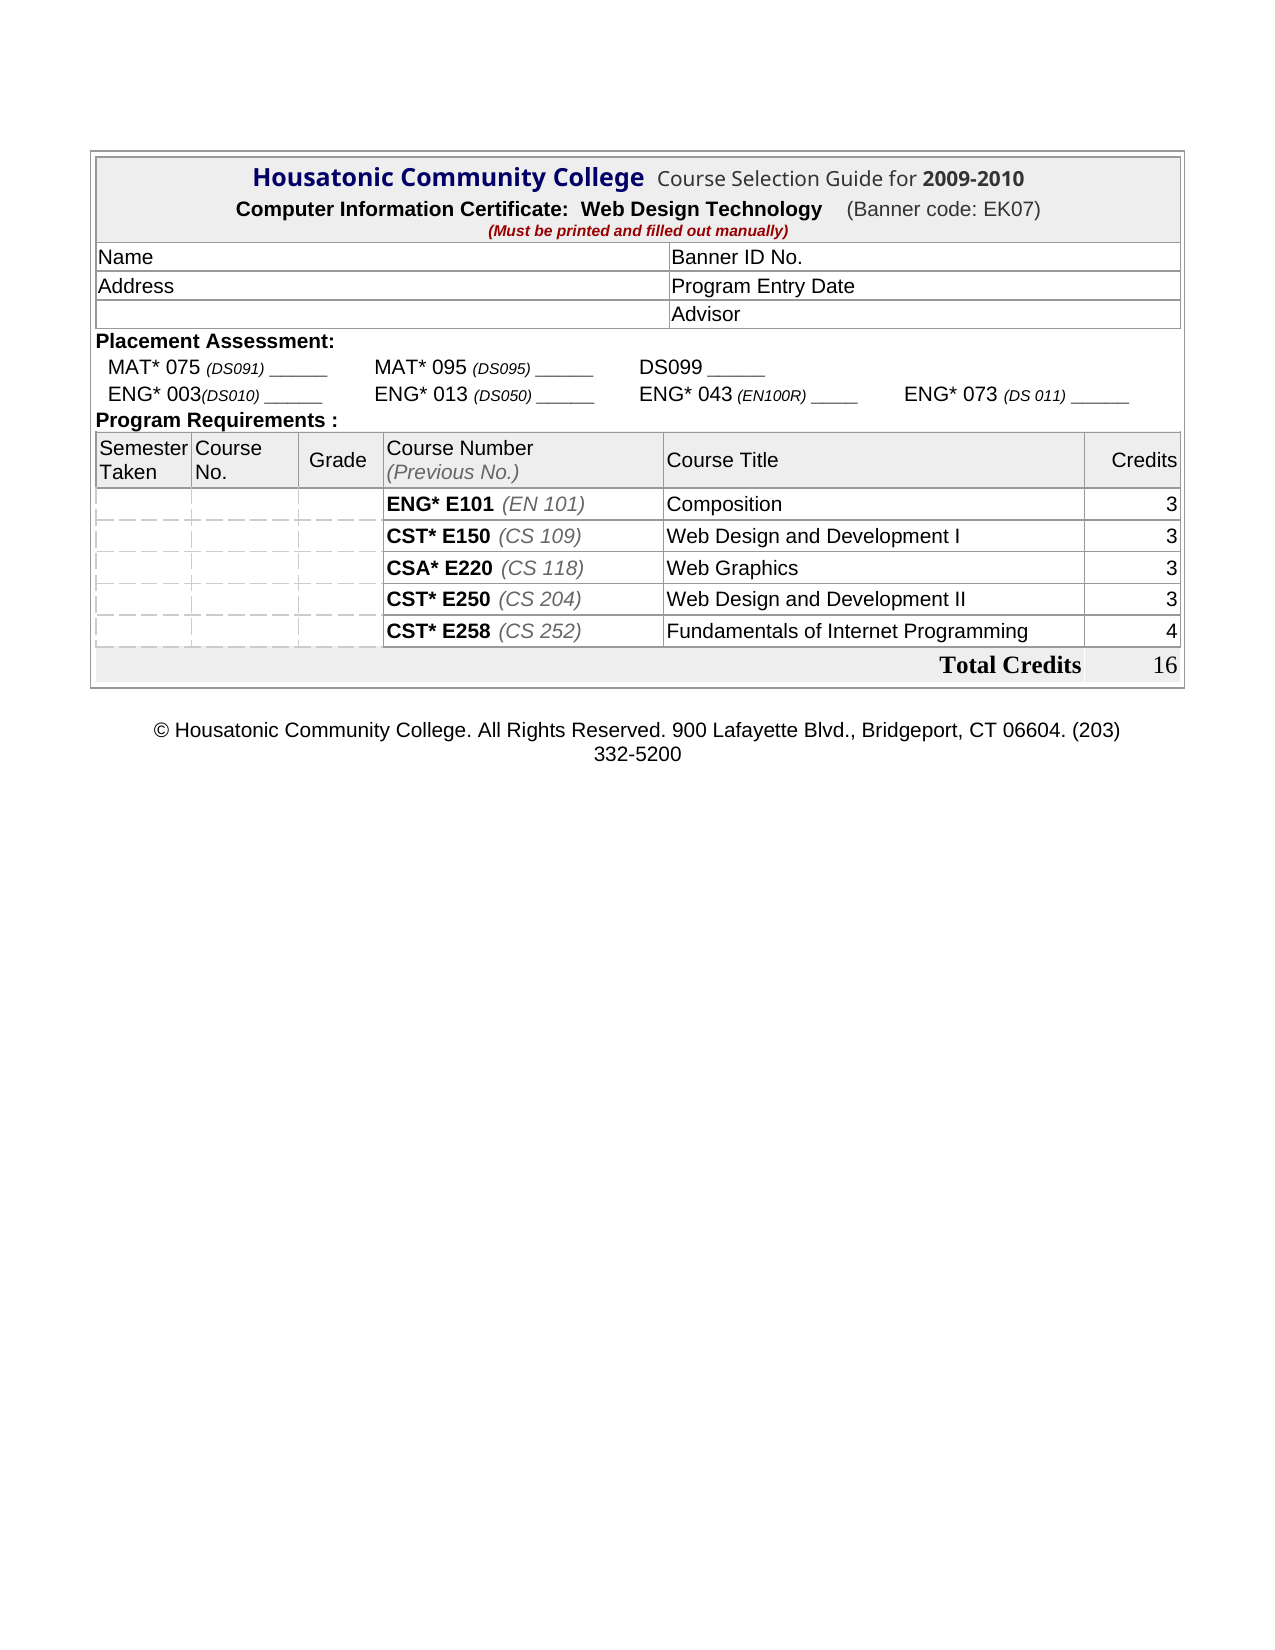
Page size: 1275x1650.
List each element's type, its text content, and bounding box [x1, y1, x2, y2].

table_header Placement Assessment: Program Requirements : [91, 152, 1184, 687]
text © Housatonic Community College. All Rights Reserved. 900 Lafayette Blvd., Bridgeport, CT 06604. (203) 332-5200 [150, 718, 1125, 766]
